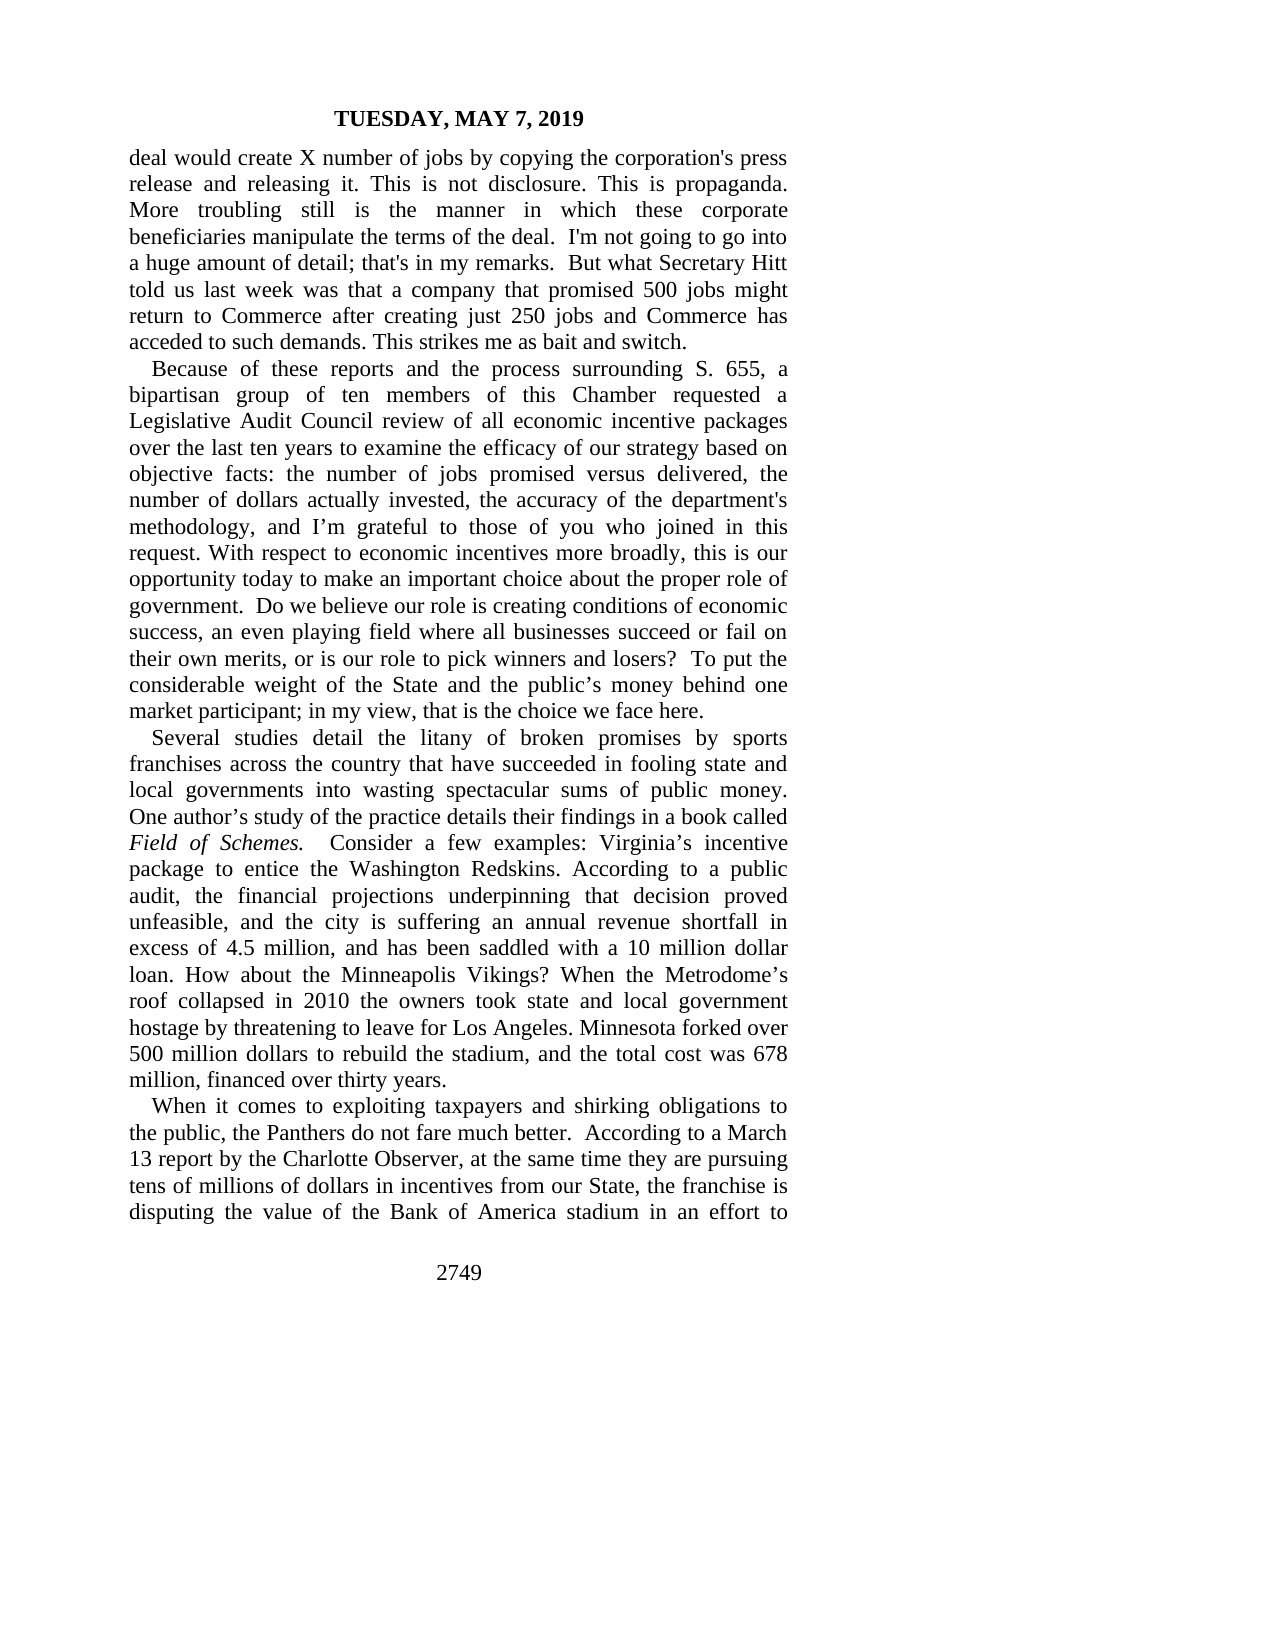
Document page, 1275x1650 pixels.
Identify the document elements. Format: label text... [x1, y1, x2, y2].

text Several studies detail the litany of broken promises by sports franchises across the country that have succeeded in fooling state and local governments into wasting spectacular sums of public money. One author’s study of the practice details their findings in a book called Field of Schemes. Consider a few examples: Virginia’s incentive package to entice the Washington Redskins. According to a public audit, the financial projections underpinning that decision proved unfeasible, and the city is suffering an annual revenue shortfall in excess of 4.5 million, and has been saddled with a 10 million dollar loan. How about the Minneapolis Vikings? When the Metrodome’s roof collapsed in 2010 the owners took state and local government hostage by threatening to leave for Los Angeles. Minnesota forked over 500 million dollars to rebuild the stadium, and the total cost was 678 million, financed over thirty years. [129, 724, 789, 1093]
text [129, 1093, 789, 1224]
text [129, 144, 789, 355]
text Because of these reports and the process surrounding S. 655, a bipartisan group of ten members of this Chamber requested a Legislative Audit Council review of all economic incentive packages over the last ten years to examine the efficacy of our strategy based on objective facts: the number of jobs promised versus delivered, the number of dollars actually invested, the accuracy of the department's methodology, and I’m grateful to those of you who joined in this request. With respect to economic incentives more broadly, this is our opportunity today to make an important choice about the proper role of government. Do we believe our role is creating conditions of economic success, an even playing field where all businesses succeed or fail on their own merits, or is our role to pick winners and losers? To put the considerable weight of the State and the public’s money behind one market participant; in my view, that is the choice we face here. [129, 355, 789, 724]
